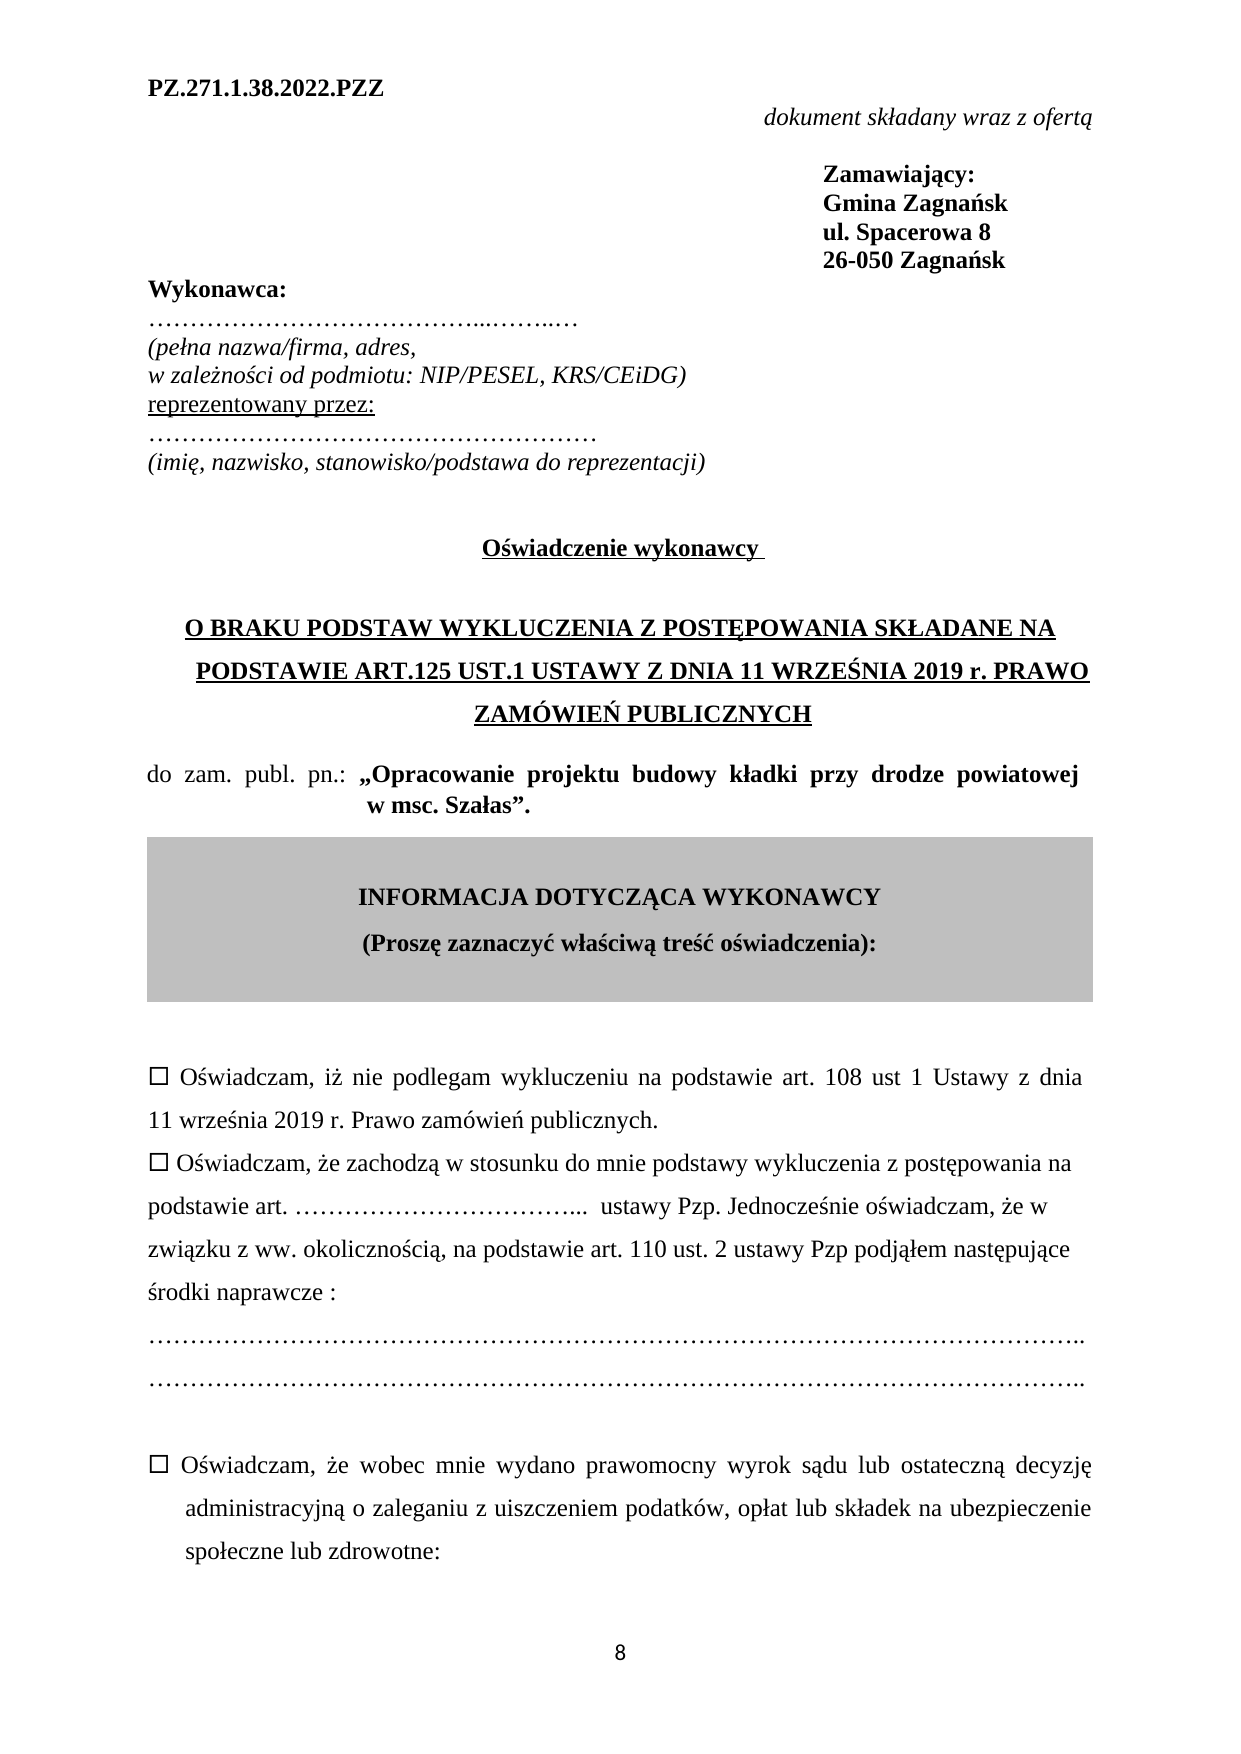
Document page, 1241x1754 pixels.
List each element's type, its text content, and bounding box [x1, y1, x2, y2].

text ul. Spacerowa 8 [148, 217, 1093, 246]
text Oświadczam, że wobec mnie wydano prawomocny wyrok sądu lub ostateczną decyzję administracyjną o zaleganiu z uiszczeniem podatków, opłat lub składek na ubezpieczenie społeczne lub zdrowotne: [148, 1450, 1093, 1565]
text ………………………………………………………………………………………………….. [148, 1320, 1093, 1349]
list (Proszę zaznaczyć właściwą treść oświadczenia): [147, 928, 1093, 956]
text ………………………………………………………………………………………………….. [148, 1363, 1093, 1392]
text dokument składany wraz z ofertą [148, 102, 1093, 131]
list do zam. publ. pn.: „Opracowanie projektu budowy kładki przy drodze powiatowej w msc. Szałas”. [147, 759, 1093, 818]
list INFORMACJA DOTYCZĄCA WYKONAWCY [147, 882, 1093, 911]
list O BRAKU PODSTAW WYKLUCZENIA Z POSTĘPOWANIA SKŁADANE NA PODSTAWIE ART.125 UST.1 USTAWY Z DNIA 11 WRZEŚNIA 2019 r. PRAWO ZAMÓWIEŃ PUBLICZNYCH [148, 613, 1093, 728]
text Oświadczam, że zachodzą w stosunku do mnie podstawy wykluczenia z postępowania na podstawie art. ……………………………... ustawy Pzp. Jednocześnie oświadczam, że w związku z ww. okolicznością, na podstawie art. 110 ust. 2 ustawy Pzp podjąłem następujące środki naprawcze : [148, 1148, 1093, 1306]
text Oświadczam, iż nie podlegam wykluczeniu na podstawie art. 108 ust 1 Ustawy z dnia 11 września 2019 r. Prawo zamówień publicznych. [148, 1062, 1093, 1133]
text reprezentowany przez: [148, 389, 1093, 418]
text (pełna nazwa/firma, adres, w zależności od podmiotu: NIP/PESEL, KRS/CEiDG) [148, 332, 1093, 389]
text Wykonawca: [148, 274, 1093, 303]
text …………………………………...……..… [148, 303, 1093, 332]
text Zamawiający: [148, 159, 1093, 188]
text Gmina Zagnańsk [148, 188, 1093, 217]
text (imię, nazwisko, stanowisko/podstawa do reprezentacji) [148, 447, 1093, 476]
text 26-050 Zagnańsk [148, 246, 1093, 274]
text ……………………………………………… [148, 418, 1093, 447]
list Oświadczenie wykonawcy [148, 533, 1093, 562]
